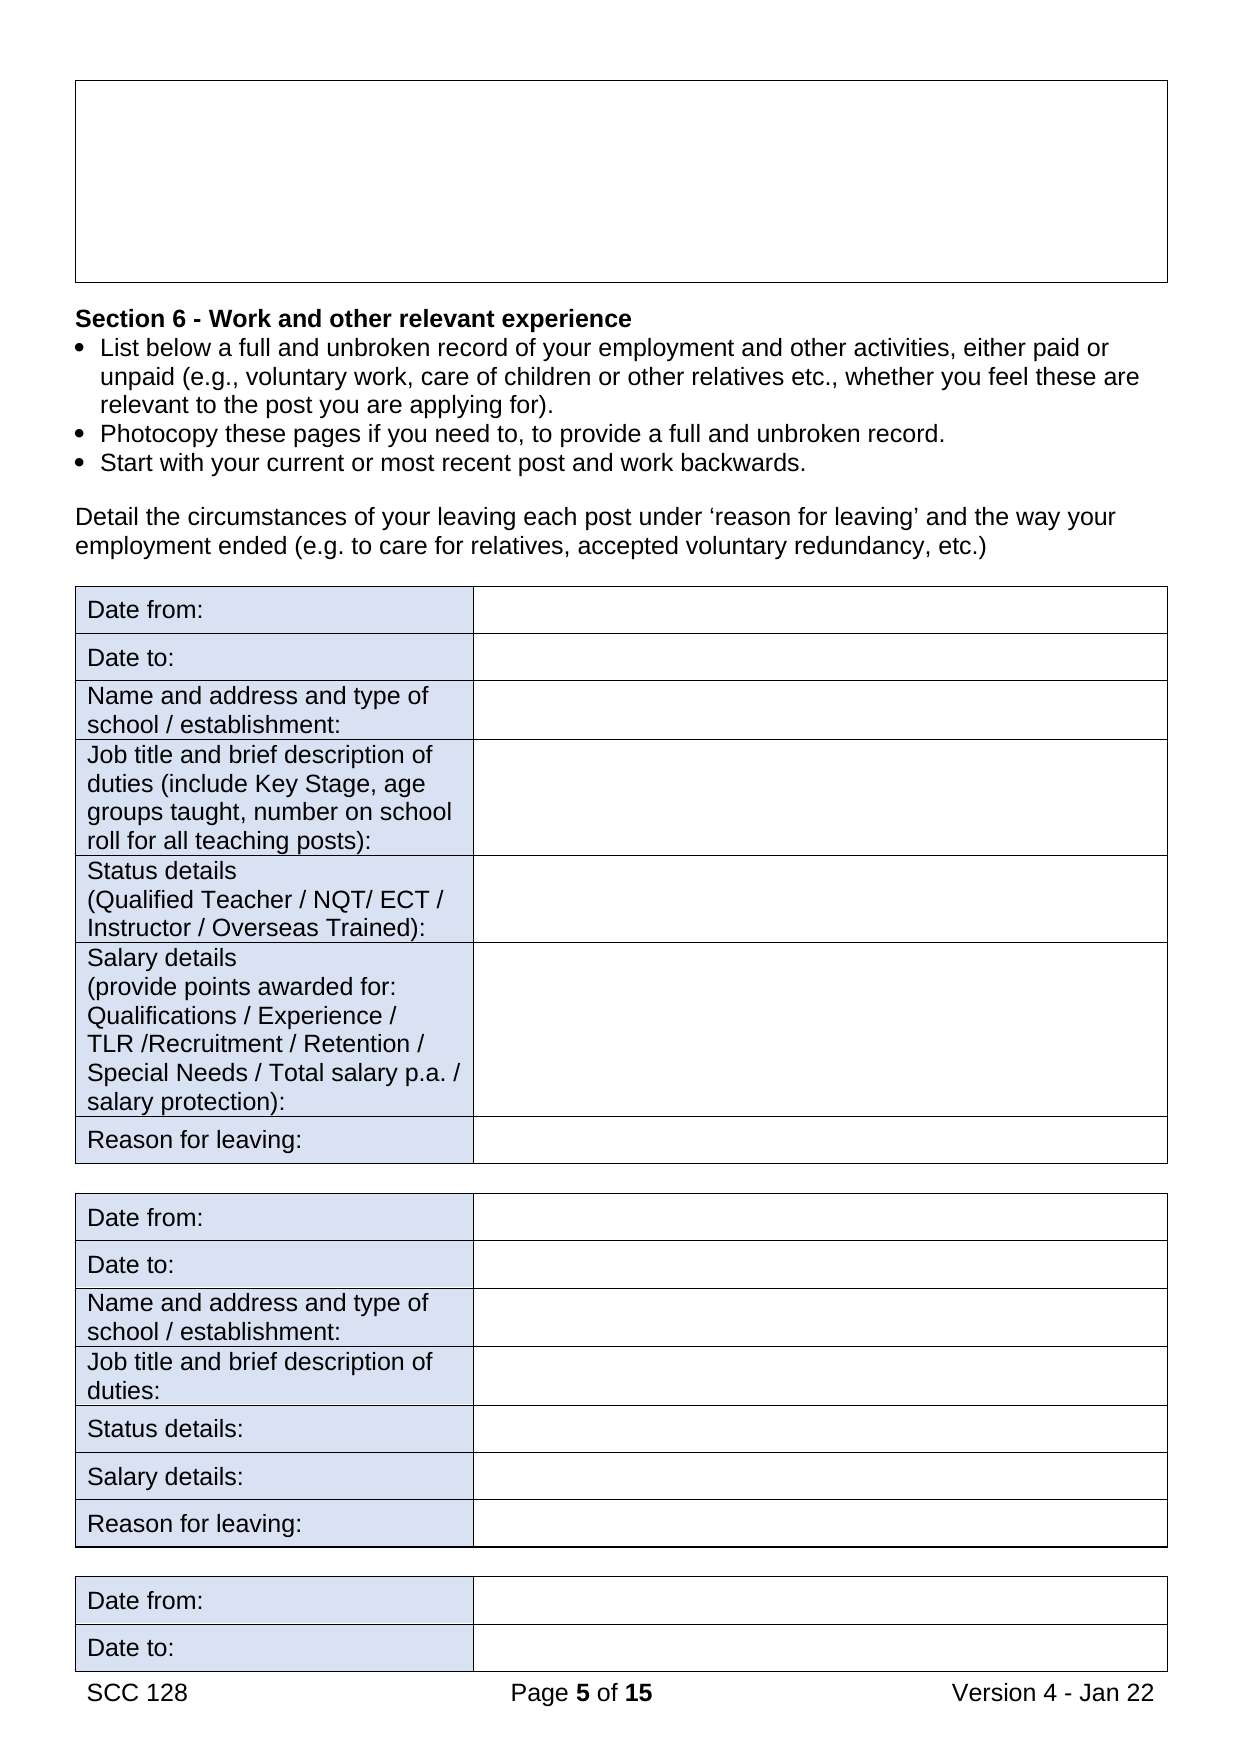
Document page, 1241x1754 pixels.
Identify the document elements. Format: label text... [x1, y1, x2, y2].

table_cell Date to: [76, 1241, 473, 1287]
table_cell Salary details: [76, 1453, 473, 1499]
list Photocopy these pages if you need to, to provide a full and unbroken record. [75, 419, 1162, 448]
table_cell [474, 943, 1167, 1116]
table_cell [474, 681, 1167, 739]
text Detail the circumstances of your leaving each post under ‘reason for leaving’ and the way your employment ended (e.g. to care for relatives, accepted voluntary redundancy, etc.) [75, 502, 1162, 559]
table_cell [474, 1289, 1167, 1346]
table_header Date from: [76, 587, 473, 633]
table_cell [474, 1625, 1167, 1671]
table_cell [474, 1500, 1167, 1546]
table_cell Salary details (provide points awarded for: Qualifications / Experience / TLR /Recruitment / Retention / Special Needs / Total salary p.a. / salary protection): [76, 943, 473, 1116]
table_cell [474, 1406, 1167, 1452]
table_cell Date to: [76, 1625, 473, 1671]
table_header [474, 1577, 1167, 1623]
table_cell Reason for leaving: [76, 1117, 473, 1163]
table_cell [474, 740, 1167, 855]
table_cell Name and address and type of school / establishment: [76, 681, 473, 739]
table_cell [474, 1117, 1167, 1163]
table_cell [474, 1347, 1167, 1404]
table_cell [474, 1241, 1167, 1287]
table_header [474, 587, 1167, 633]
table_cell Reason for leaving: [76, 1500, 473, 1546]
table_cell [474, 856, 1167, 942]
table_cell Status details: [76, 1406, 473, 1452]
table_cell Status details (Qualified Teacher / NQT/ ECT / Instructor / Overseas Trained): [76, 856, 473, 942]
list List below a full and unbroken record of your employment and other activities, either paid or unpaid (e.g., voluntary work, care of children or other relatives etc., whether you feel these are relevant to the post you are applying for). [75, 333, 1162, 419]
table_header Date from: [76, 1577, 473, 1623]
table_cell Job title and brief description of duties (include Key Stage, age groups taught, number on school roll for all teaching posts): [76, 740, 473, 855]
subtitle Section 6 - Work and other relevant experience [75, 304, 1162, 333]
table_cell [474, 1453, 1167, 1499]
table_header [474, 1194, 1167, 1240]
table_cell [76, 1347, 473, 1404]
table_header Date from: [76, 1194, 473, 1240]
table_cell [76, 1289, 473, 1346]
table_header [76, 81, 1167, 282]
list Start with your current or most recent post and work backwards. [75, 448, 1162, 477]
table_cell [474, 634, 1167, 680]
table_cell Date to: [76, 634, 473, 680]
